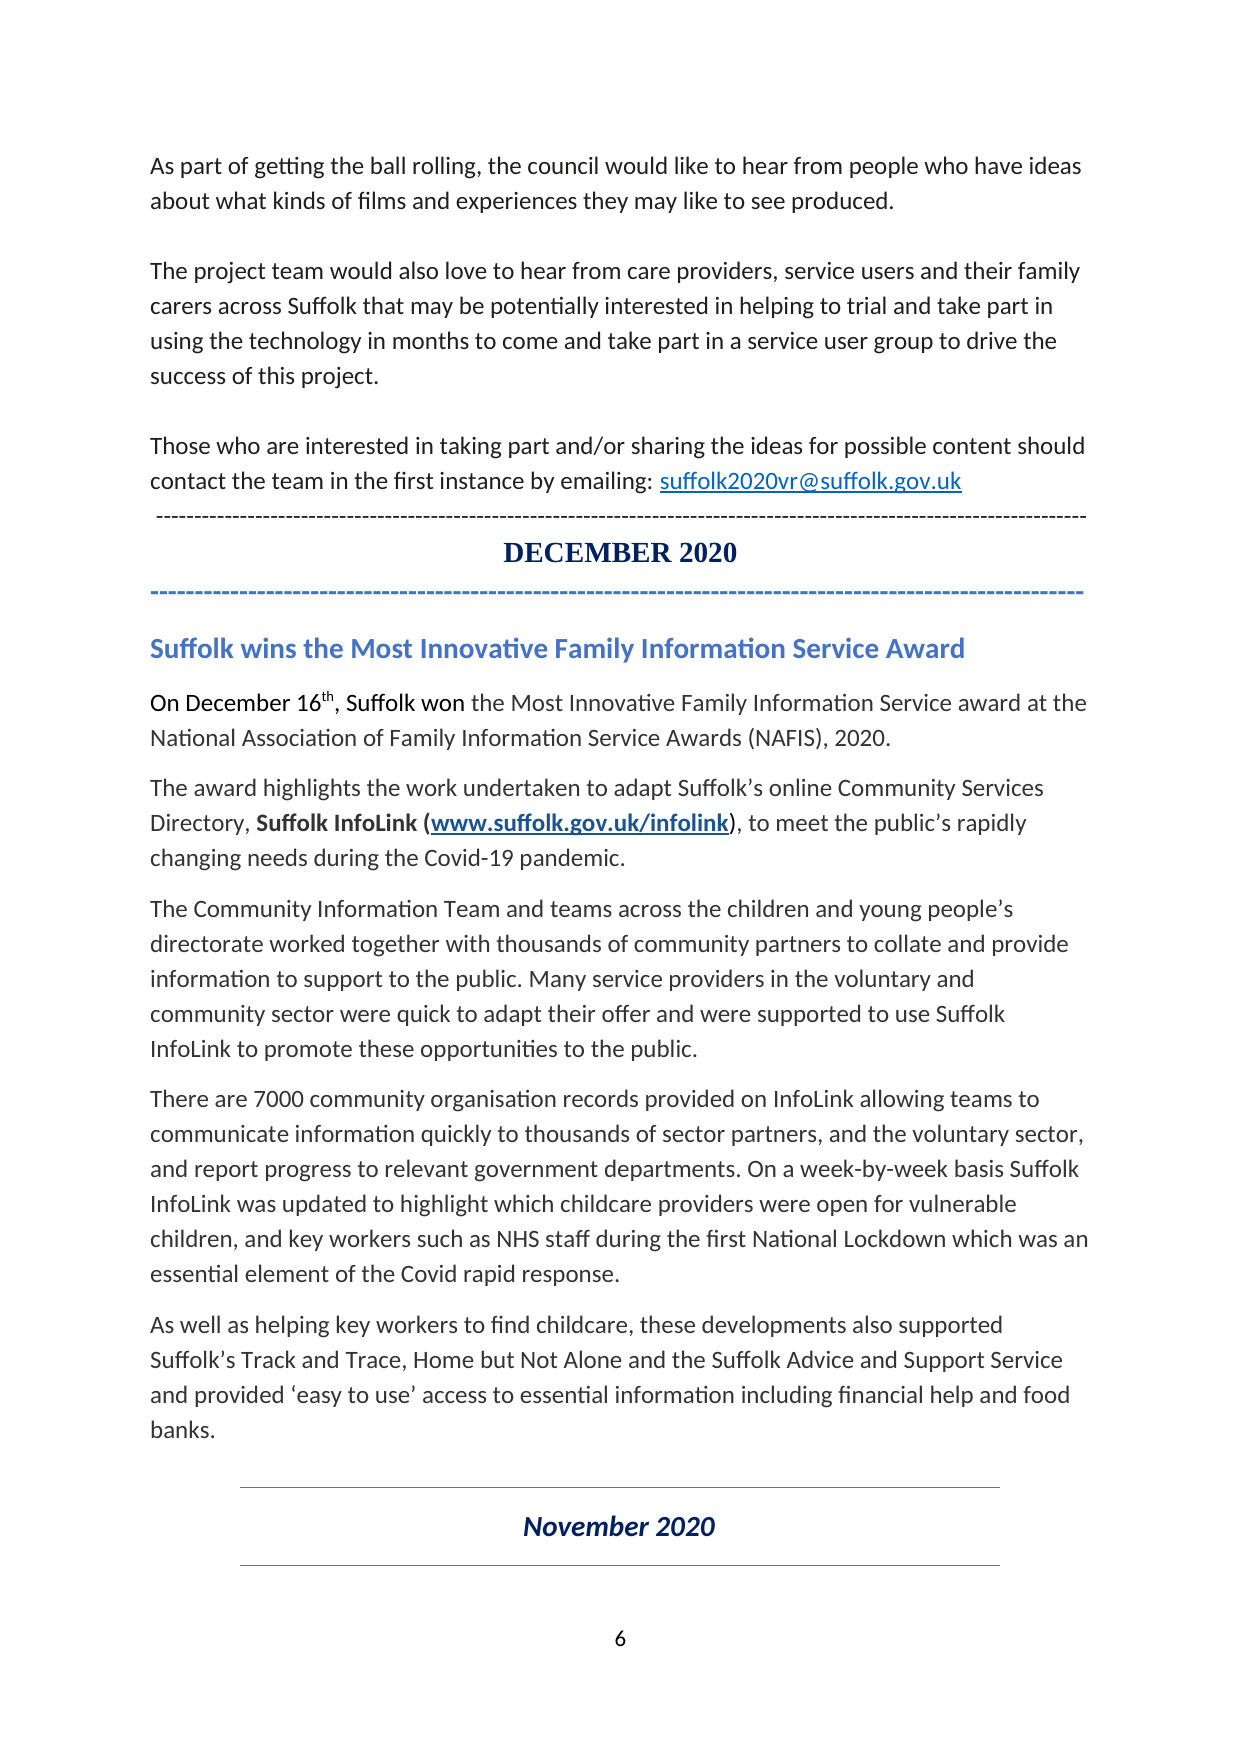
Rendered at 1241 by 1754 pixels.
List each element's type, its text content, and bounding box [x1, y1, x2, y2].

text --------------------------------------------------------------------------------------------------------- [150, 573, 1090, 609]
text As well as helping key workers to find childcare, these developments also supported Suffolk’s Track and Trace, Home but Not Alone and the Suffolk Advice and Support Service and provided ‘easy to use’ access to essential information including financial help and food banks. [150, 1309, 1090, 1445]
text -------------------------------------------------------------------------------------------------------------------------- [150, 500, 1090, 531]
text November 2020 [240, 1488, 1000, 1565]
text The award highlights the work undertaken to adapt Suffolk’s online Community Services Directory, Suffolk InfoLink (www.suffolk.gov.uk/infolink), to meet the public’s rapidly changing needs during the Covid-19 pandemic. [150, 772, 1090, 873]
text As part of getting the ball rolling, the council would like to hear from people who have ideas about what kinds of films and experiences they may like to see produced. [150, 150, 1090, 216]
text The project team would also love to hear from care providers, service users and their family carers across Suffolk that may be potentially interested in helping to trial and take part in using the technology in months to come and take part in a service user group to drive the success of this project. [150, 255, 1090, 391]
text Those who are interested in taking part and/or sharing the ideas for possible content should contact the team in the first instance by emailing: suffolk2020vr@suffolk.gov.uk [150, 430, 1090, 496]
text On December 16th, Suffolk won the Most Innovative Family Information Service award at the National Association of Family Information Service Awards (NAFIS), 2020. [150, 687, 1090, 752]
text DECEMBER 2020 [150, 535, 1090, 568]
text There are 7000 community organisation records provided on InfoLink allowing teams to communicate information quickly to thousands of sector partners, and the voluntary sector, and report progress to relevant government departments. On a week-by-week basis Suffolk InfoLink was updated to highlight which childcare providers were open for vulnerable children, and key workers such as NHS staff during the first National Lockdown which was an essential element of the Covid rapid response. [150, 1083, 1090, 1289]
text Suffolk wins the Most Innovative Family Information Service Award [150, 630, 1090, 666]
text The Community Information Team and teams across the children and young people’s directorate worked together with thousands of community partners to collate and provide information to support to the public. Many service providers in the voluntary and community sector were quick to adapt their offer and were supported to use Suffolk InfoLink to promote these opportunities to the public. [150, 893, 1090, 1063]
